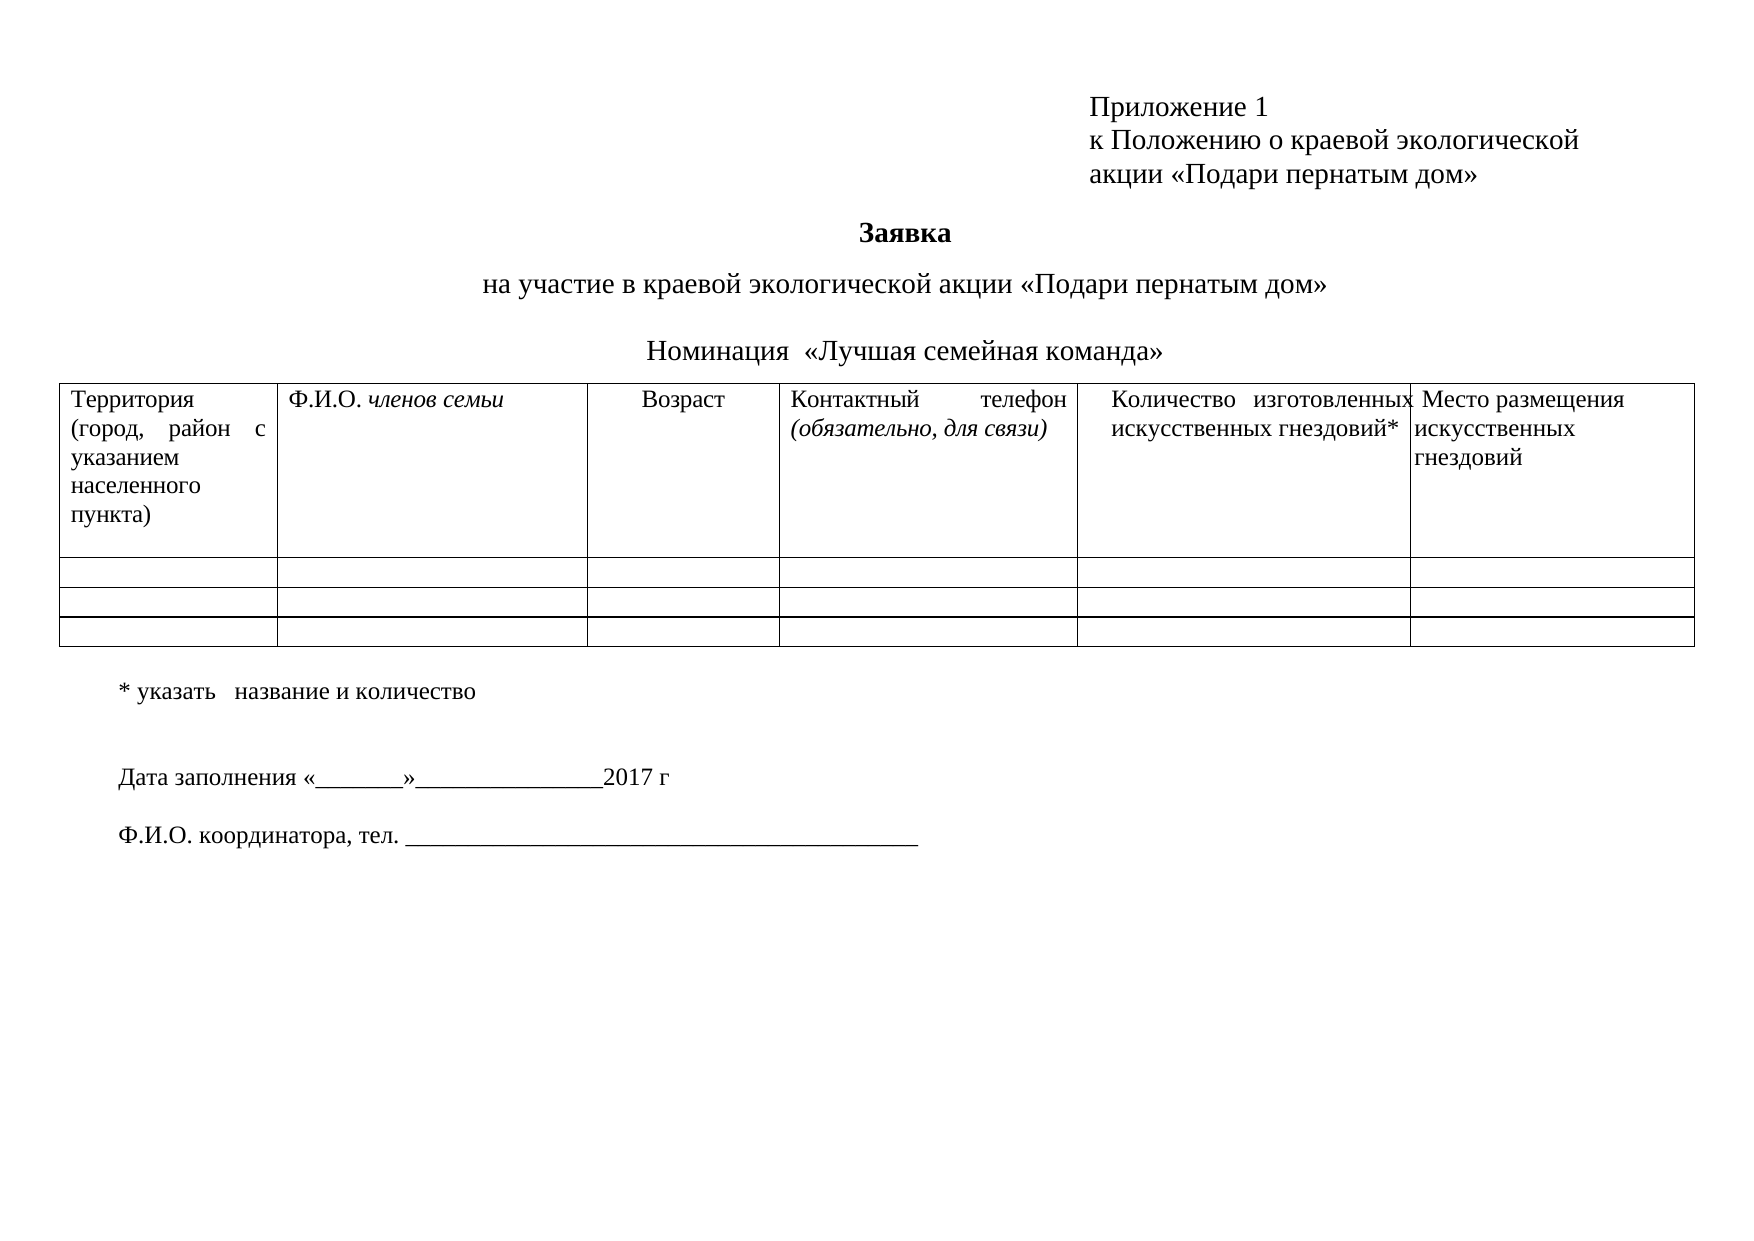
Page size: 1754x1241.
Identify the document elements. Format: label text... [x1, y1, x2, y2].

table_header Контактный телефон (обязательно, для связи) [780, 384, 1077, 557]
text * указать название и количество [118, 676, 1636, 705]
table_cell [1411, 588, 1694, 616]
table_cell [60, 588, 277, 616]
subtitle на участие в краевой экологической акции «Подари пернатым дом» [118, 266, 1636, 299]
text Ф.И.О. координатора, тел. _________________________________________ [118, 820, 1636, 848]
table_cell [278, 588, 587, 616]
table_header Приложение 1 к Положению о краевой экологической акции «Подари пернатым дом» [1078, 89, 1647, 189]
table_cell [588, 558, 779, 587]
table_cell [278, 558, 587, 587]
table_cell [588, 618, 779, 646]
table_header Место размещения искусственных гнездовий [1411, 384, 1694, 557]
table_header Возраст [588, 384, 779, 557]
table_cell [780, 618, 1077, 646]
table_cell [1411, 618, 1694, 646]
table_cell [60, 618, 277, 646]
table_cell [780, 588, 1077, 616]
table_header Ф.И.О. членов семьи [278, 384, 587, 557]
table_header Количество изготовленных искусственных гнездовий* [1078, 384, 1410, 557]
table_cell [278, 618, 587, 646]
table_cell [588, 588, 779, 616]
table_header Территория (город, район с указанием населенного пункта) [60, 384, 277, 557]
text Дата заполнения «_______»_______________2017 г [118, 762, 1636, 791]
subtitle Заявка [118, 216, 1636, 249]
subtitle Номинация «Лучшая семейная команда» [118, 333, 1636, 367]
table_cell [1078, 618, 1410, 646]
table_cell [1078, 558, 1410, 587]
table_cell [60, 558, 277, 587]
table_cell [1411, 558, 1694, 587]
table_cell [780, 558, 1077, 587]
table_cell [1078, 588, 1410, 616]
